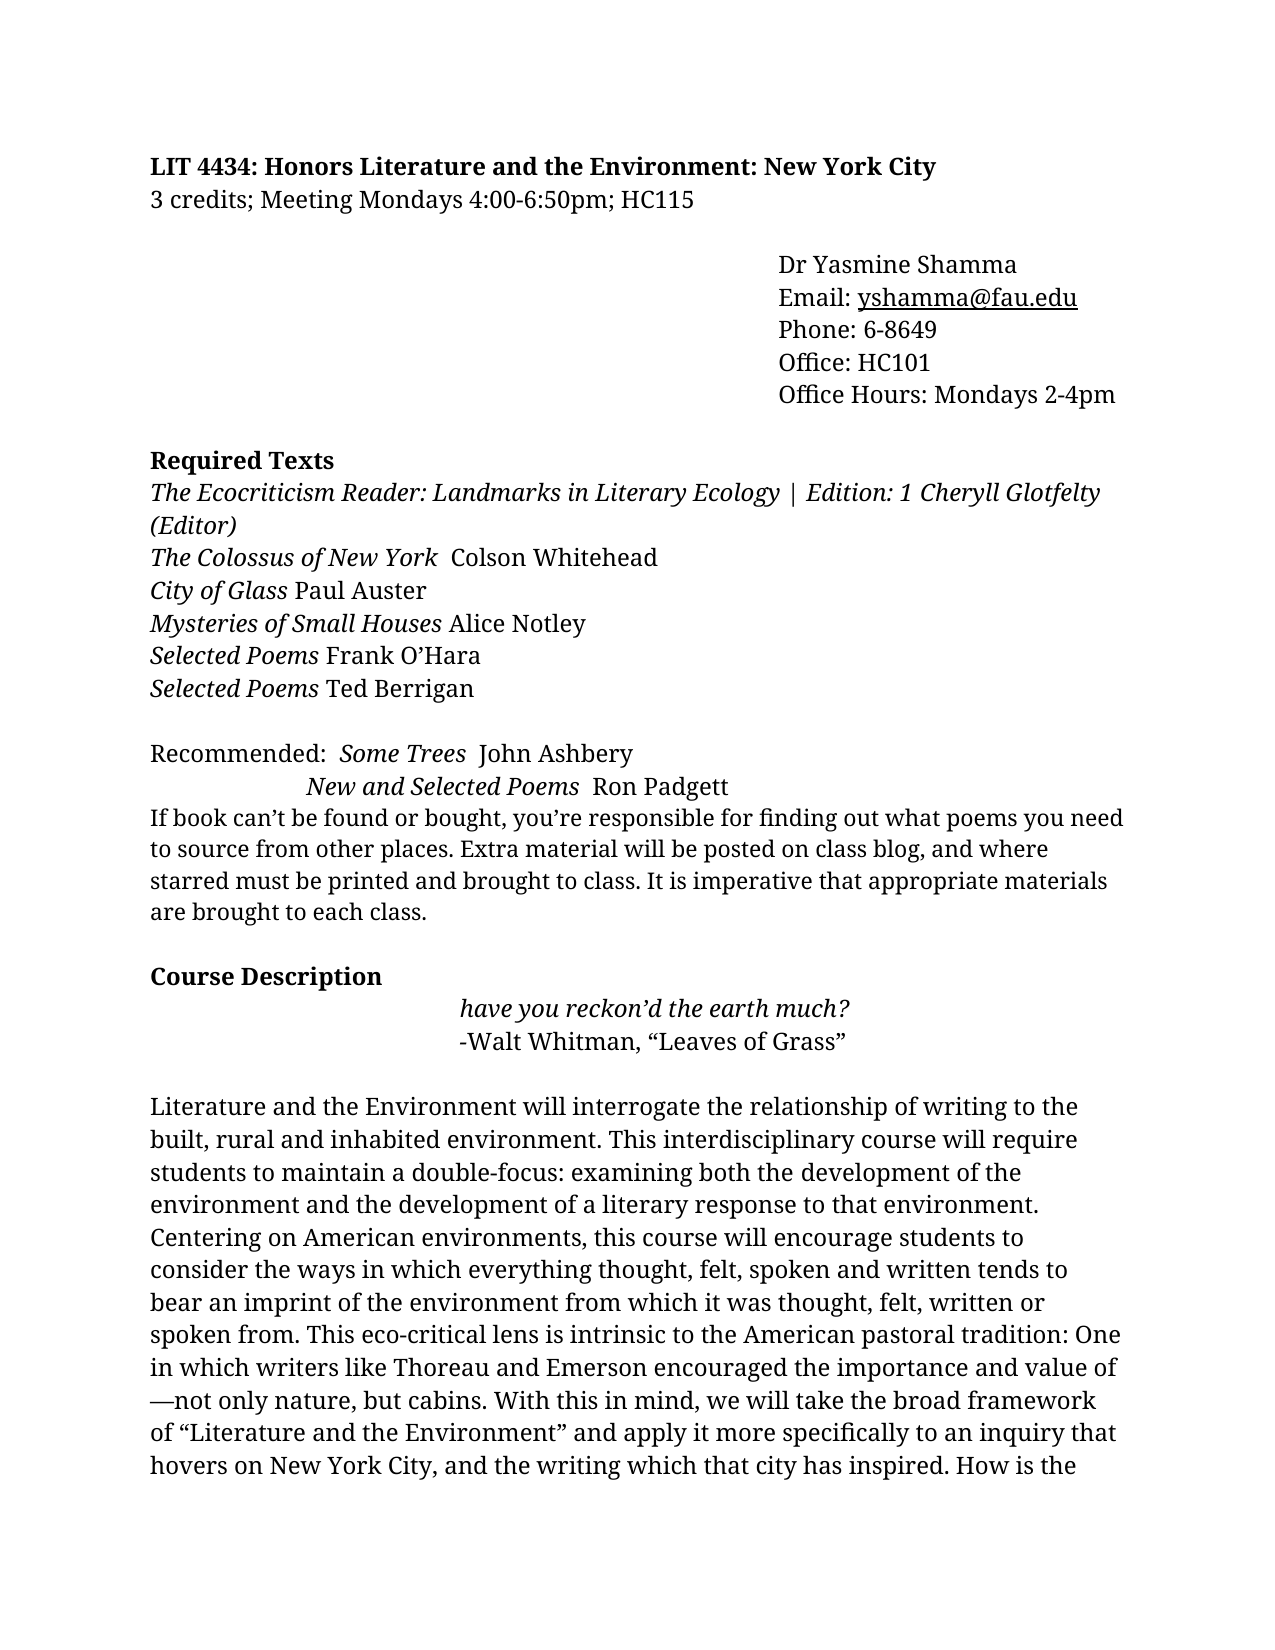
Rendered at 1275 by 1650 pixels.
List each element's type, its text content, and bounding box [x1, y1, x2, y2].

text have you reckon’d the earth much? [150, 992, 1125, 1025]
text New and Selected Poems Ron Padgett [150, 769, 1125, 802]
text Office: HC101 [150, 346, 1125, 378]
text Mysteries of Small Houses Alice Notley [150, 606, 1125, 639]
text Phone: 6-8649 [150, 313, 1125, 346]
text Course Description [150, 960, 1125, 992]
text City of Glass Paul Auster [150, 574, 1125, 606]
text Required Texts [150, 443, 1125, 476]
text Email: yshamma@fau.edu [150, 280, 1125, 313]
text Selected Poems Frank O’Hara [150, 639, 1125, 672]
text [150, 1090, 1125, 1481]
text The Colossus of New York Colson Whitehead [150, 541, 1125, 574]
text The Ecocriticism Reader: Landmarks in Literary Ecology | Edition: 1 Cheryll Glotfelty (Editor) [150, 476, 1125, 541]
text Office Hours: Mondays 2-4pm [150, 378, 1125, 411]
text Selected Poems Ted Berrigan [150, 672, 1125, 704]
text 3 credits; Meeting Mondays 4:00-6:50pm; HC115 [150, 183, 1125, 215]
text Dr Yasmine Shamma [150, 248, 1125, 280]
text If book can’t be found or bought, you’re responsible for finding out what poems you need to source from other places. Extra material will be posted on class blog, and where starred must be printed and brought to class. It is imperative that appropriate materials are brought to each class. [150, 802, 1125, 927]
text LIT 4434: Honors Literature and the Environment: New York City [150, 150, 1125, 183]
text -Walt Whitman, “Leaves of Grass” [150, 1025, 1125, 1057]
text Recommended: Some Trees John Ashbery [150, 737, 1125, 769]
